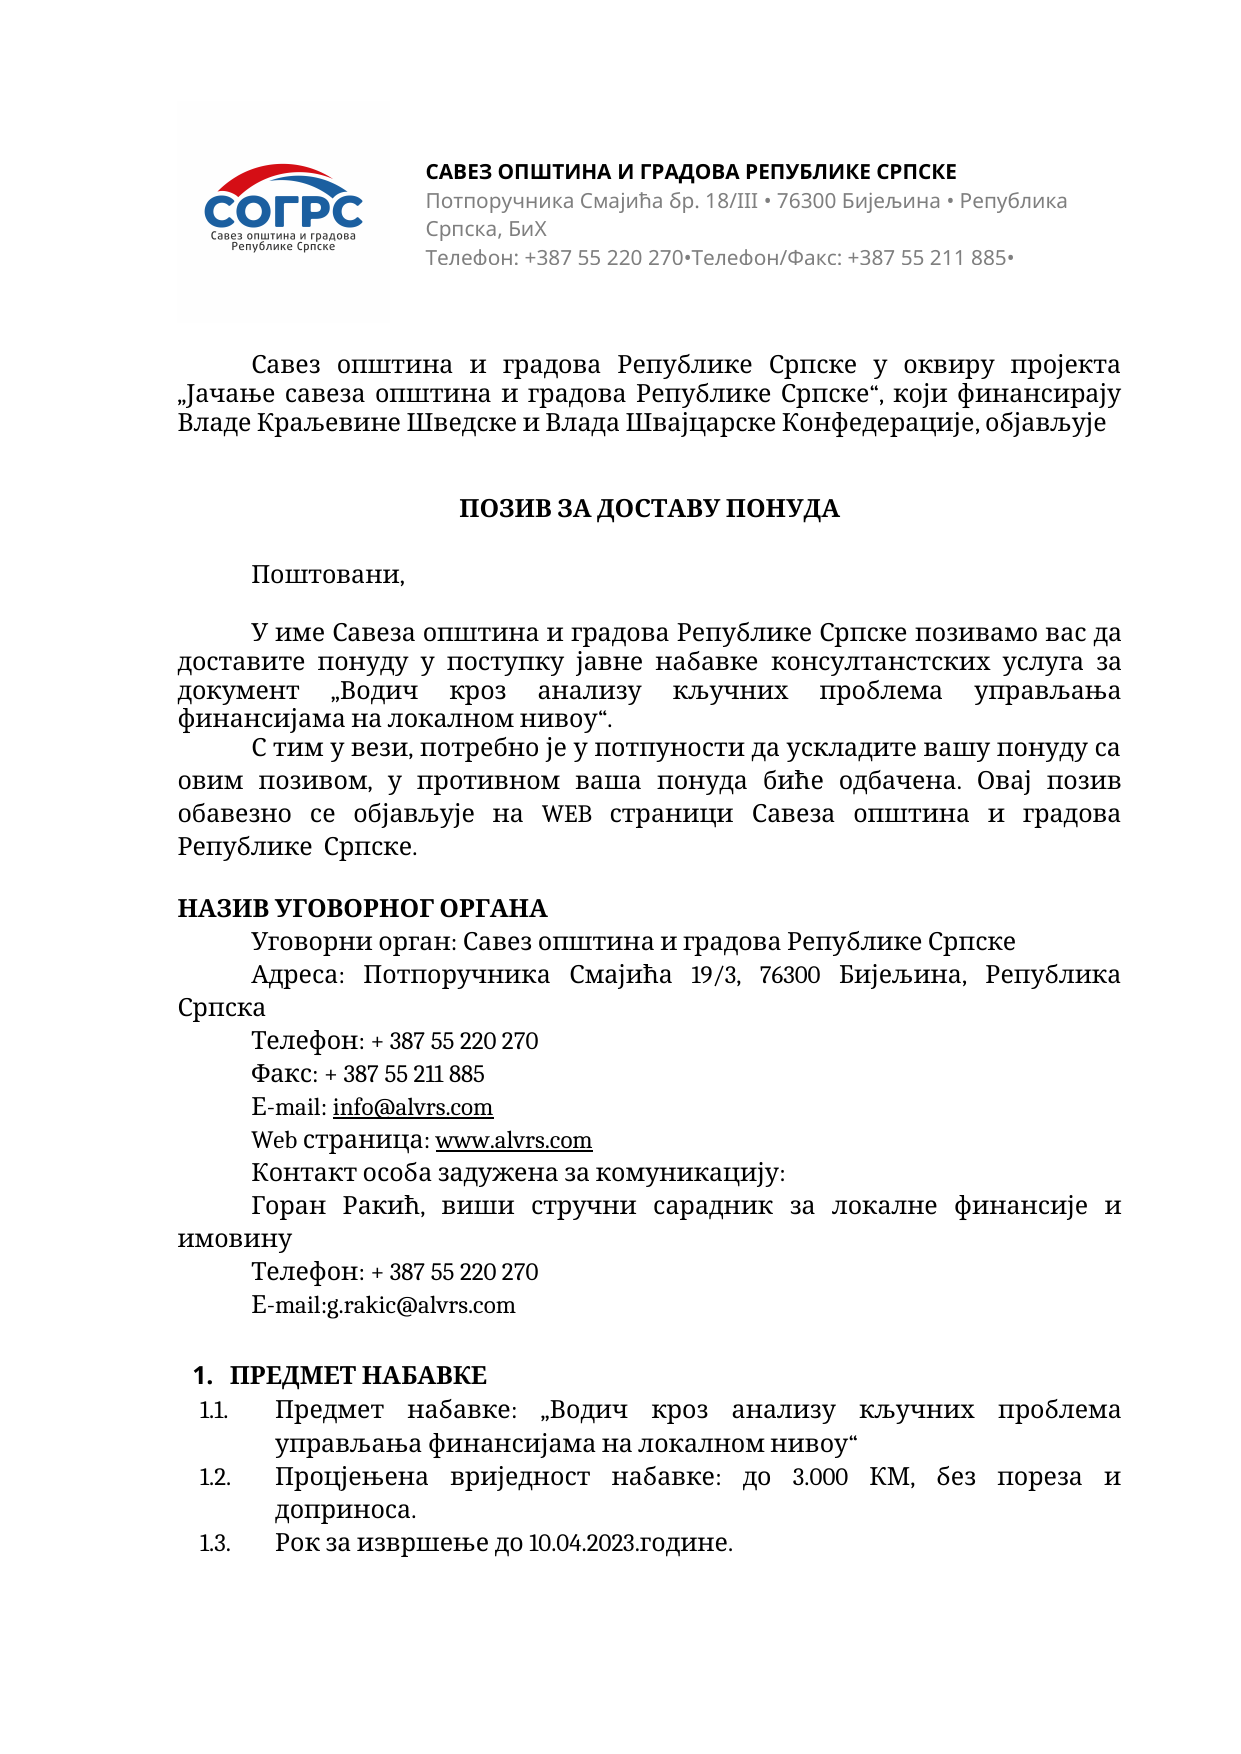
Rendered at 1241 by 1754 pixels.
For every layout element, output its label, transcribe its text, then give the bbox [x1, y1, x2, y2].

text Телефон: + 387 55 220 270 [177, 1027, 1122, 1056]
text Адреса: Потпоручника Смајића 19/3, 76300 Бијељина, Република Српска [177, 961, 1122, 1023]
list ПРЕДМЕТ НАБАВКЕ [192, 1357, 1122, 1391]
text Горан Ракић, виши стручни сарадник за локалне финансије и имовину [177, 1192, 1122, 1254]
text Поштовани, [177, 561, 1122, 590]
text Контакт особа задужена за комуникацију: [177, 1159, 1122, 1188]
text ПОЗИВ ЗА ДОСТАВУ ПОНУДА [177, 495, 1122, 524]
text Телефон: + 387 55 220 270 [177, 1258, 1122, 1287]
list Рок за извршење до 10.04.2023.године. [200, 1528, 1122, 1557]
picture [177, 101, 390, 323]
list Процјењена вриједност набавке: до 3.000 КМ, без пореза и доприноса. [200, 1462, 1122, 1524]
text Савез општина и градова Републике Српске у оквиру пројекта „Јачање савеза општина и градова Републике Српске“, који финансирају Владе Краљевине Шведске и Влада Швајцарске Конфедерације, објављује [177, 351, 1122, 438]
text Web страница: www.alvrs.com [177, 1126, 1122, 1155]
text С тим у вези, потребно је у потпуности да ускладите вашу понуду са овим позивом, у противном ваша понуда биће одбачена. Овај позив обавезно се објављује на WEB страници Савеза општина и градова Републике Српске. [177, 734, 1122, 862]
text У име Савеза општина и градова Републике Српске позивамо вас да доставите понуду у поступку јавне набавке консултанстских услуга за документ „Водич кроз анализу кључних проблема управљања финансијама на локалном нивоу“. [177, 619, 1122, 734]
text Е-mail: info@alvrs.com [177, 1093, 1122, 1122]
text Е-mail:g.rakic@alvrs.com [177, 1291, 1122, 1320]
text Факс: + 387 55 211 885 [177, 1060, 1122, 1089]
list Предмет набавке: „Водич кроз анализу кључних проблема управљања финансијама на локалном нивоу“ [200, 1396, 1122, 1458]
text НАЗИВ УГОВОРНОГ ОРГАНА [177, 895, 1122, 924]
text Уговорни орган: Савез општина и градова Републике Српске [177, 928, 1122, 957]
